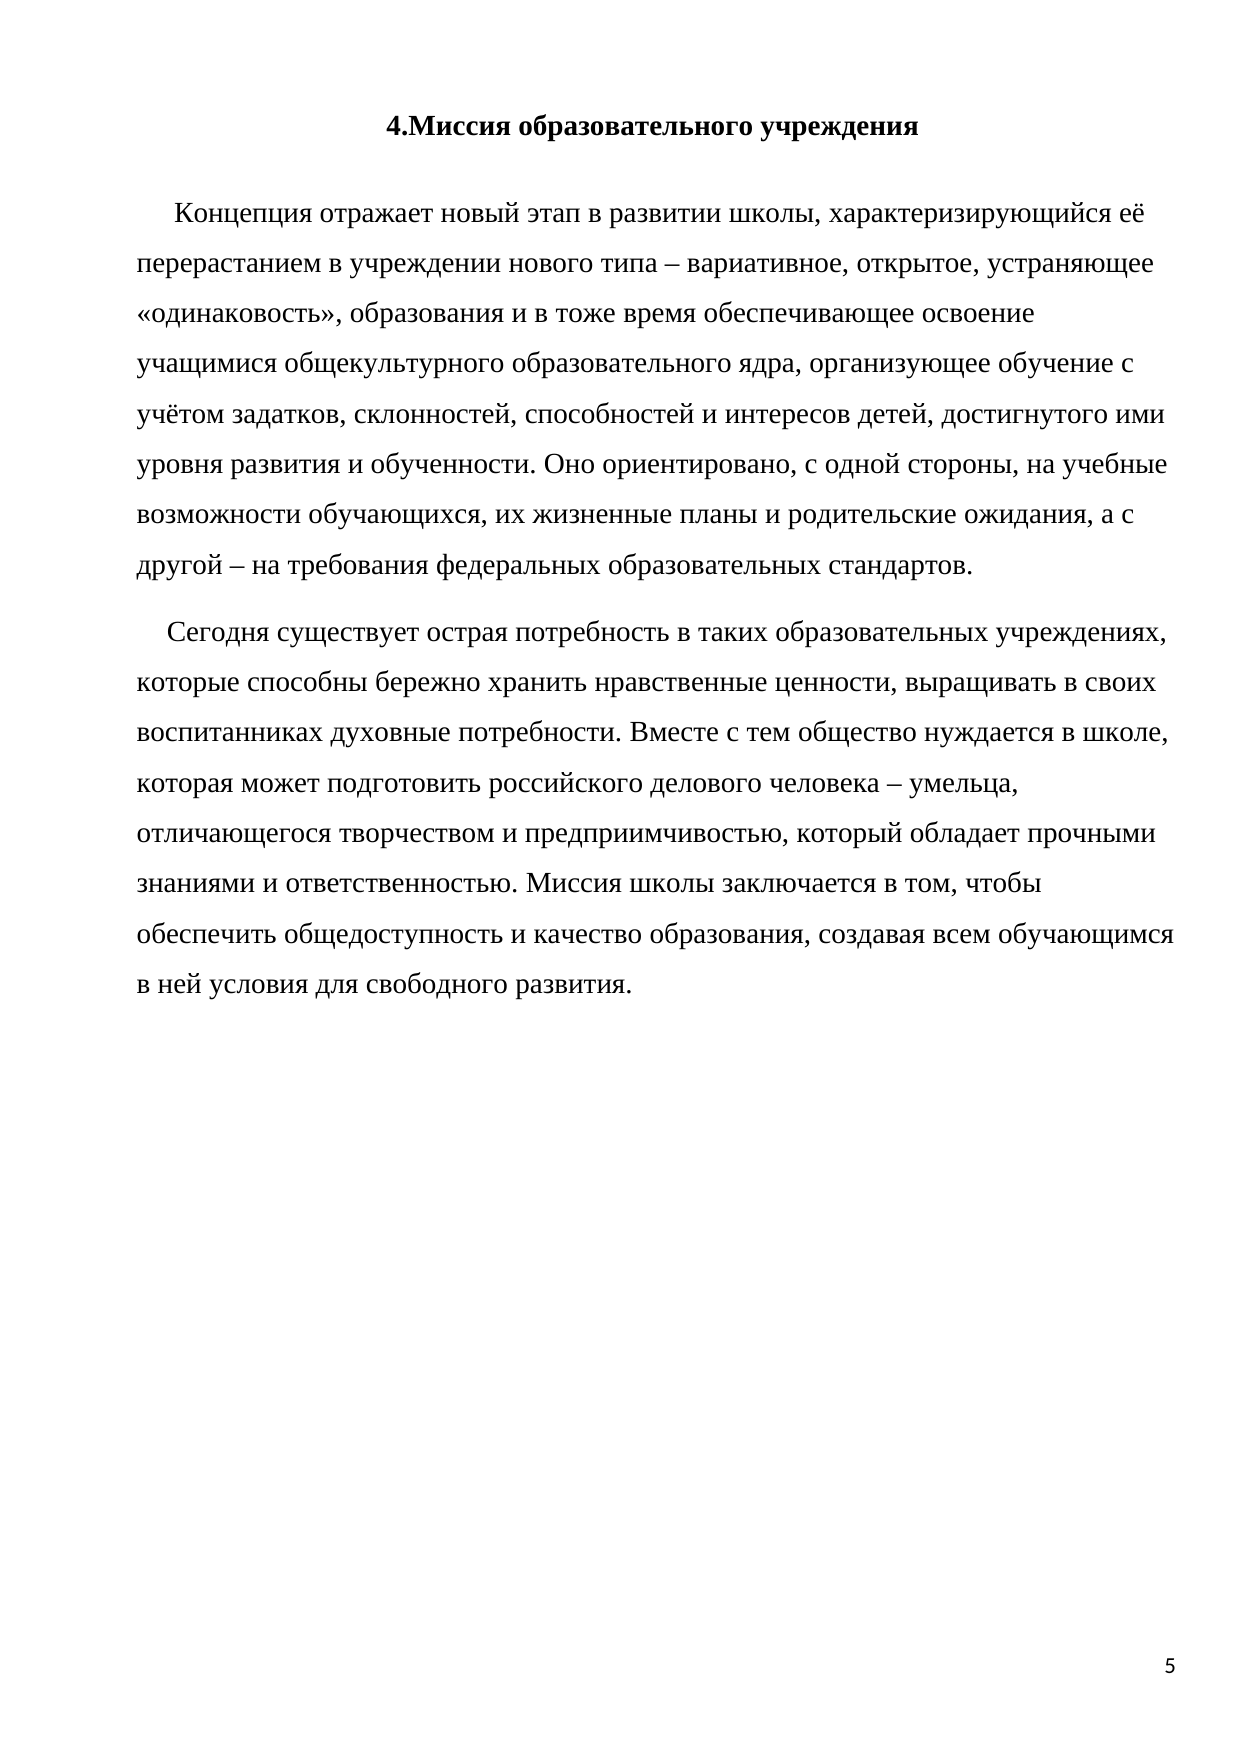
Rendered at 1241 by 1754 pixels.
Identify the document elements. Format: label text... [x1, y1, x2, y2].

text 4.Миссия образовательного учреждения [129, 108, 1176, 142]
text Концепция отражает новый этап в развитии школы, характеризирующийся её перерастанием в учреждении нового типа – вариативное, открытое, устраняющее «одинаковость», образования и в тоже время обеспечивающее освоение учащимися общекультурного образовательного ядра, организующее обучение с учётом задатков, склонностей, способностей и интересов детей, достигнутого ими уровня развития и обученности. Оно ориентировано, с одной стороны, на учебные возможности обучающихся, их жизненные планы и родительские ожидания, а с другой – на требования федеральных образовательных стандартов. [136, 195, 1176, 580]
text Сегодня существует острая потребность в таких образовательных учреждениях, которые способны бережно хранить нравственные ценности, выращивать в своих воспитанниках духовные потребности. Вместе с тем общество нуждается в школе, которая может подготовить российского делового человека – умельца, отличающегося творчеством и предприимчивостью, который обладает прочными знаниями и ответственностью. Миссия школы заключается в том, чтобы обеспечить общедоступность и качество образования, создавая всем обучающимся в ней условия для свободного развития. [136, 614, 1176, 999]
